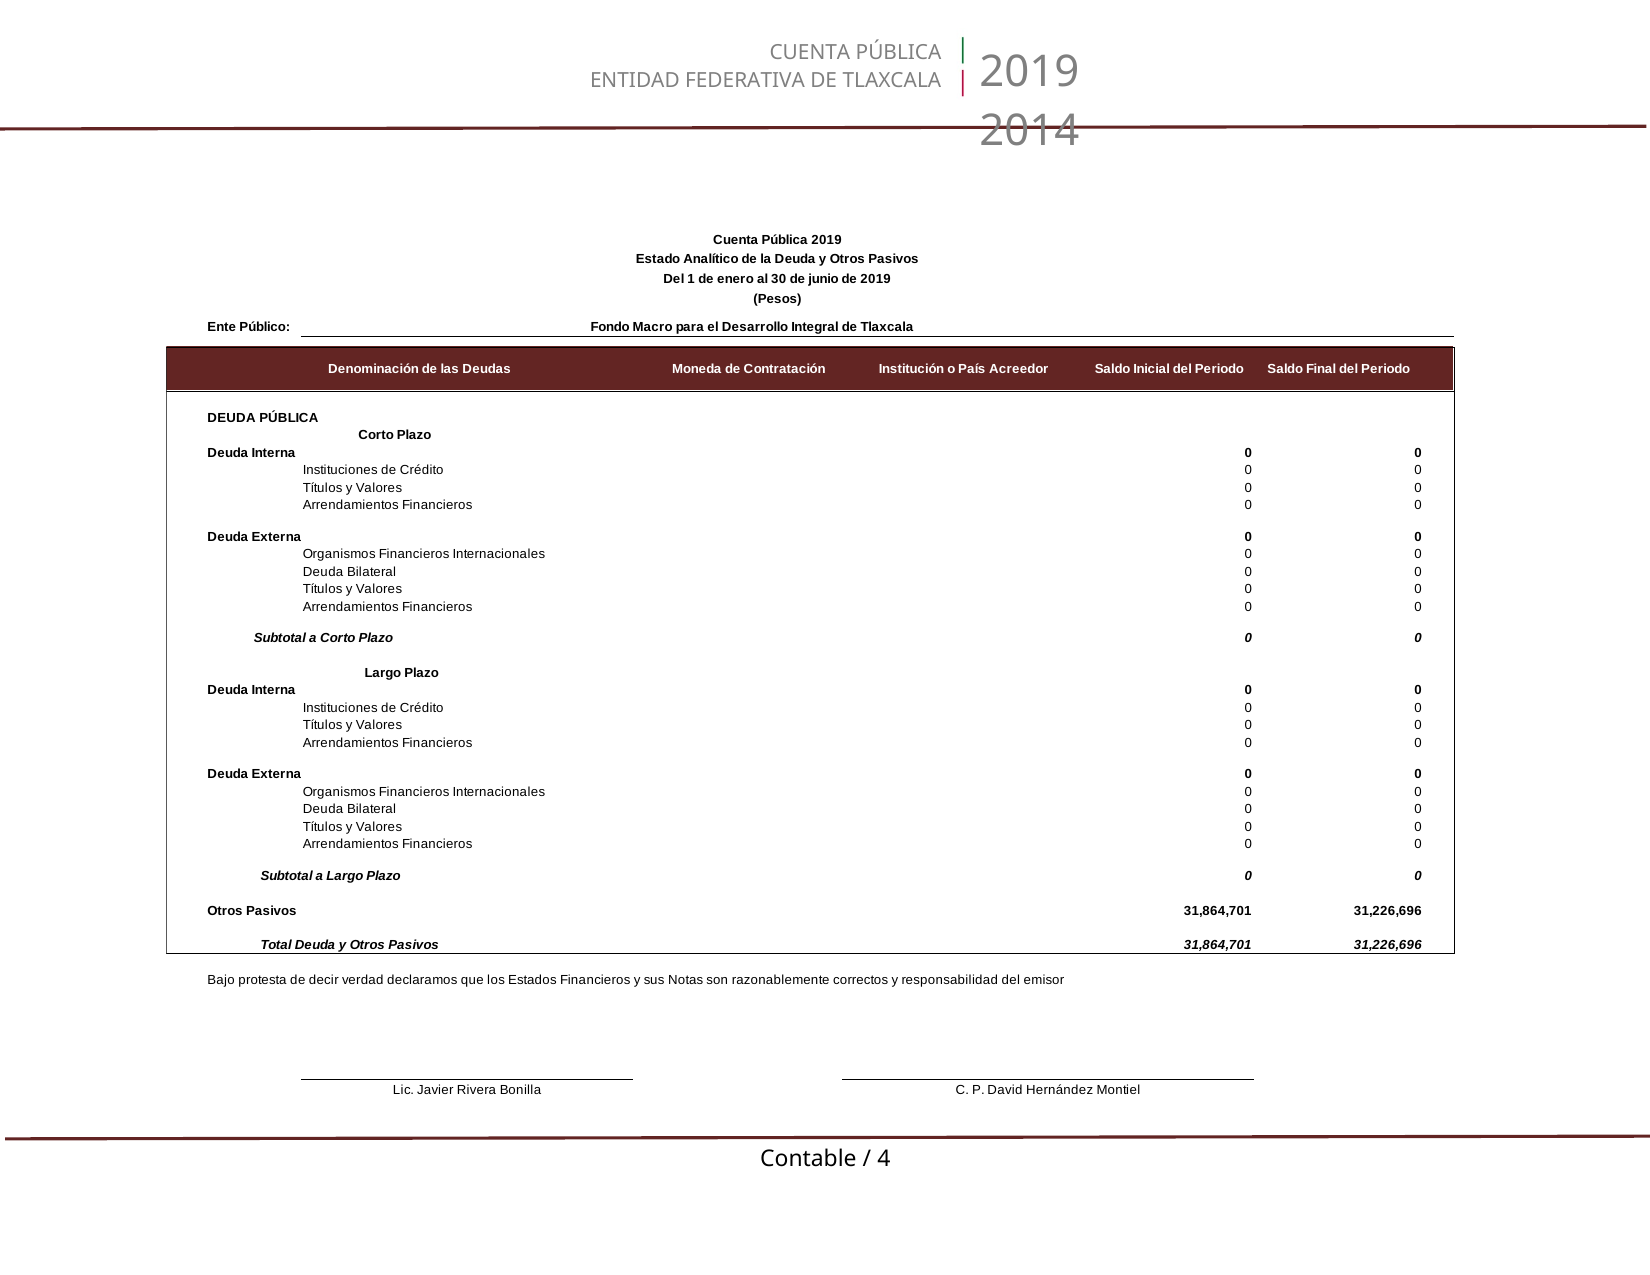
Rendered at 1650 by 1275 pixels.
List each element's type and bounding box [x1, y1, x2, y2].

picture [956, 28, 974, 100]
